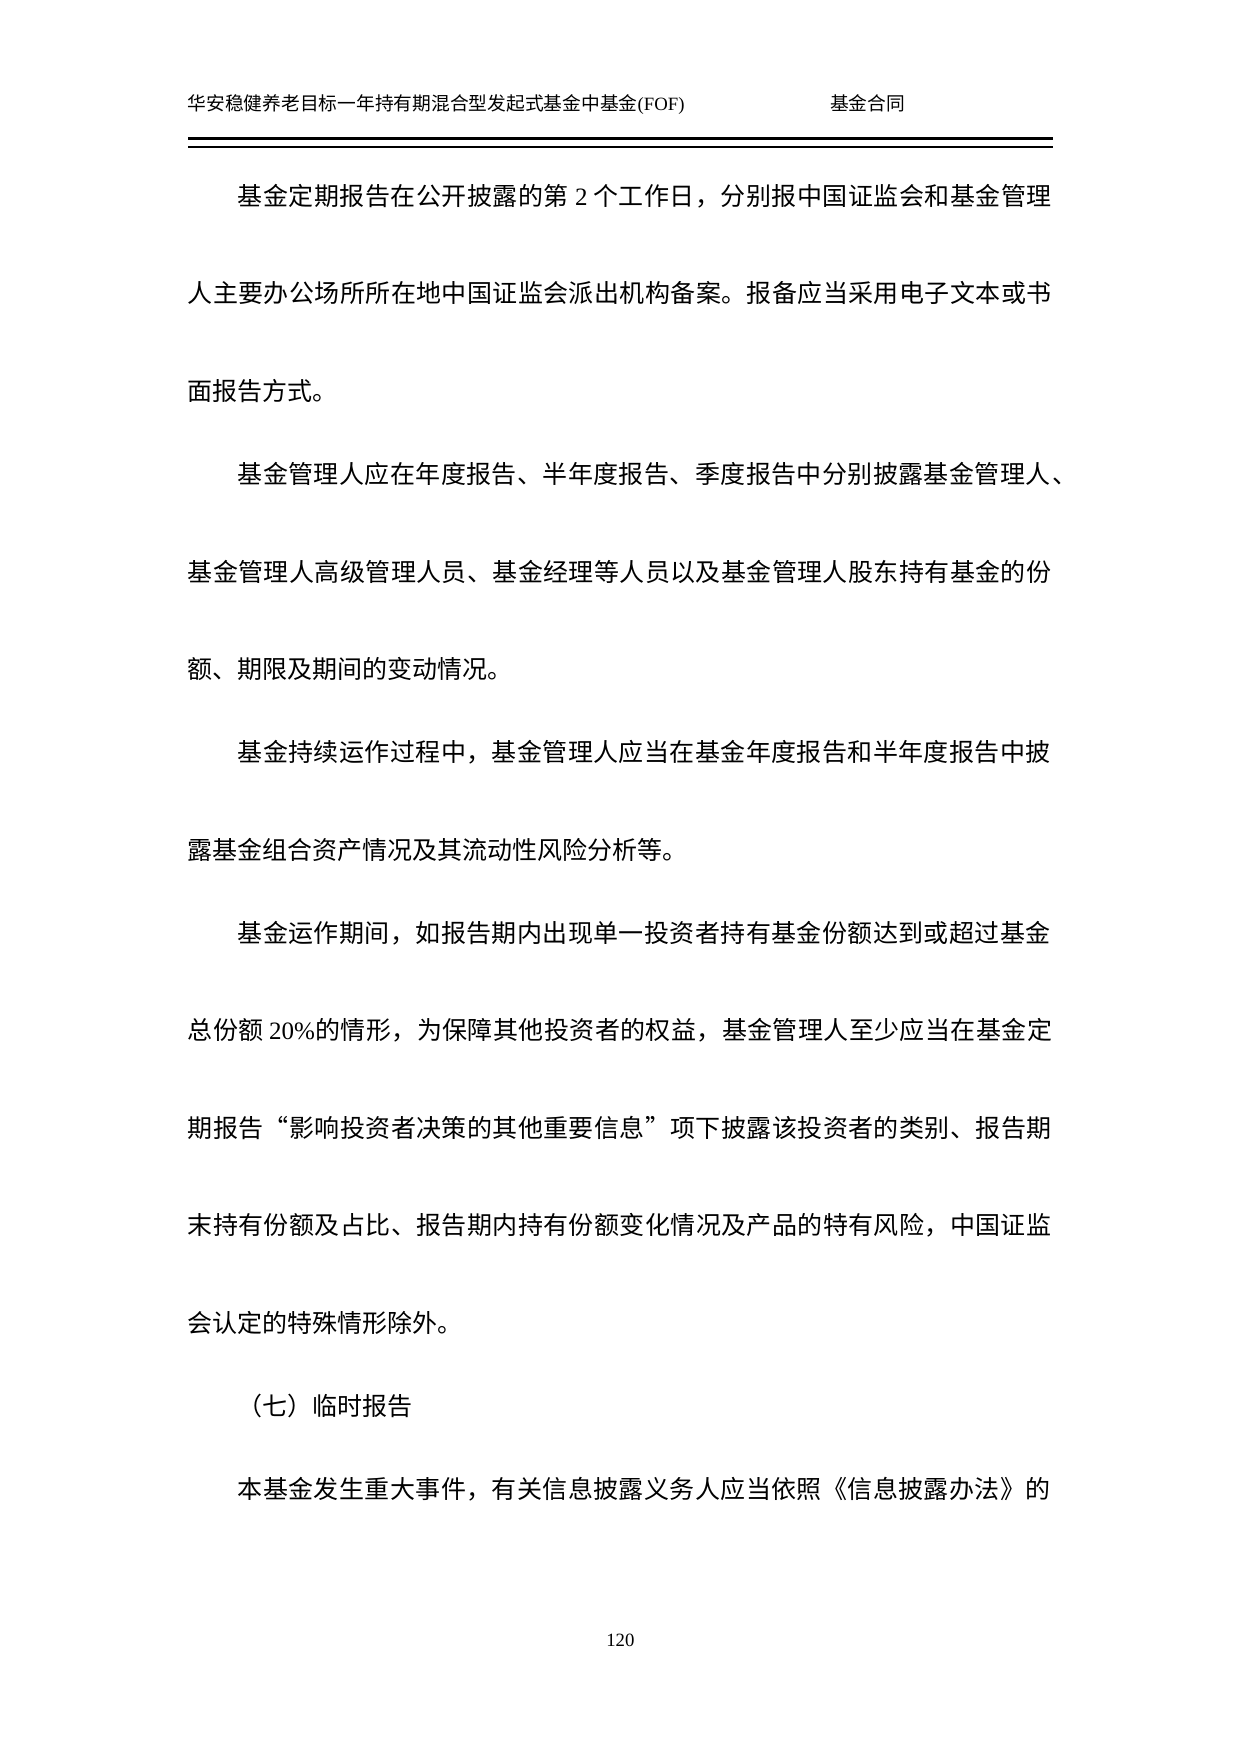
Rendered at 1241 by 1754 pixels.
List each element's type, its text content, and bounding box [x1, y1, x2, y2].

text 基金定期报告在公开披露的第2个工作日，分别报中国证监会和基金管理人主要办公场所所在地中国证监会派出机构备案。报备应当采用电子文本或书面报告方式。 [187, 162, 1053, 422]
text 基金管理人应在年度报告、半年度报告、季度报告中分别披露基金管理人、基金管理人高级管理人员、基金经理等人员以及基金管理人股东持有基金的份额、期限及期间的变动情况。 [187, 440, 1053, 700]
text 基金持续运作过程中，基金管理人应当在基金年度报告和半年度报告中披露基金组合资产情况及其流动性风险分析等。 [187, 718, 1053, 881]
text （七）临时报告 [187, 1372, 1053, 1437]
text 基金运作期间，如报告期内出现单一投资者持有基金份额达到或超过基金总份额20%的情形，为保障其他投资者的权益，基金管理人至少应当在基金定期报告“影响投资者决策的其他重要信息”项下披露该投资者的类别、报告期末持有份额及占比、报告期内持有份额变化情况及产品的特有风险，中国证监会认定的特殊情形除外。 [187, 899, 1053, 1354]
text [187, 1455, 1053, 1520]
